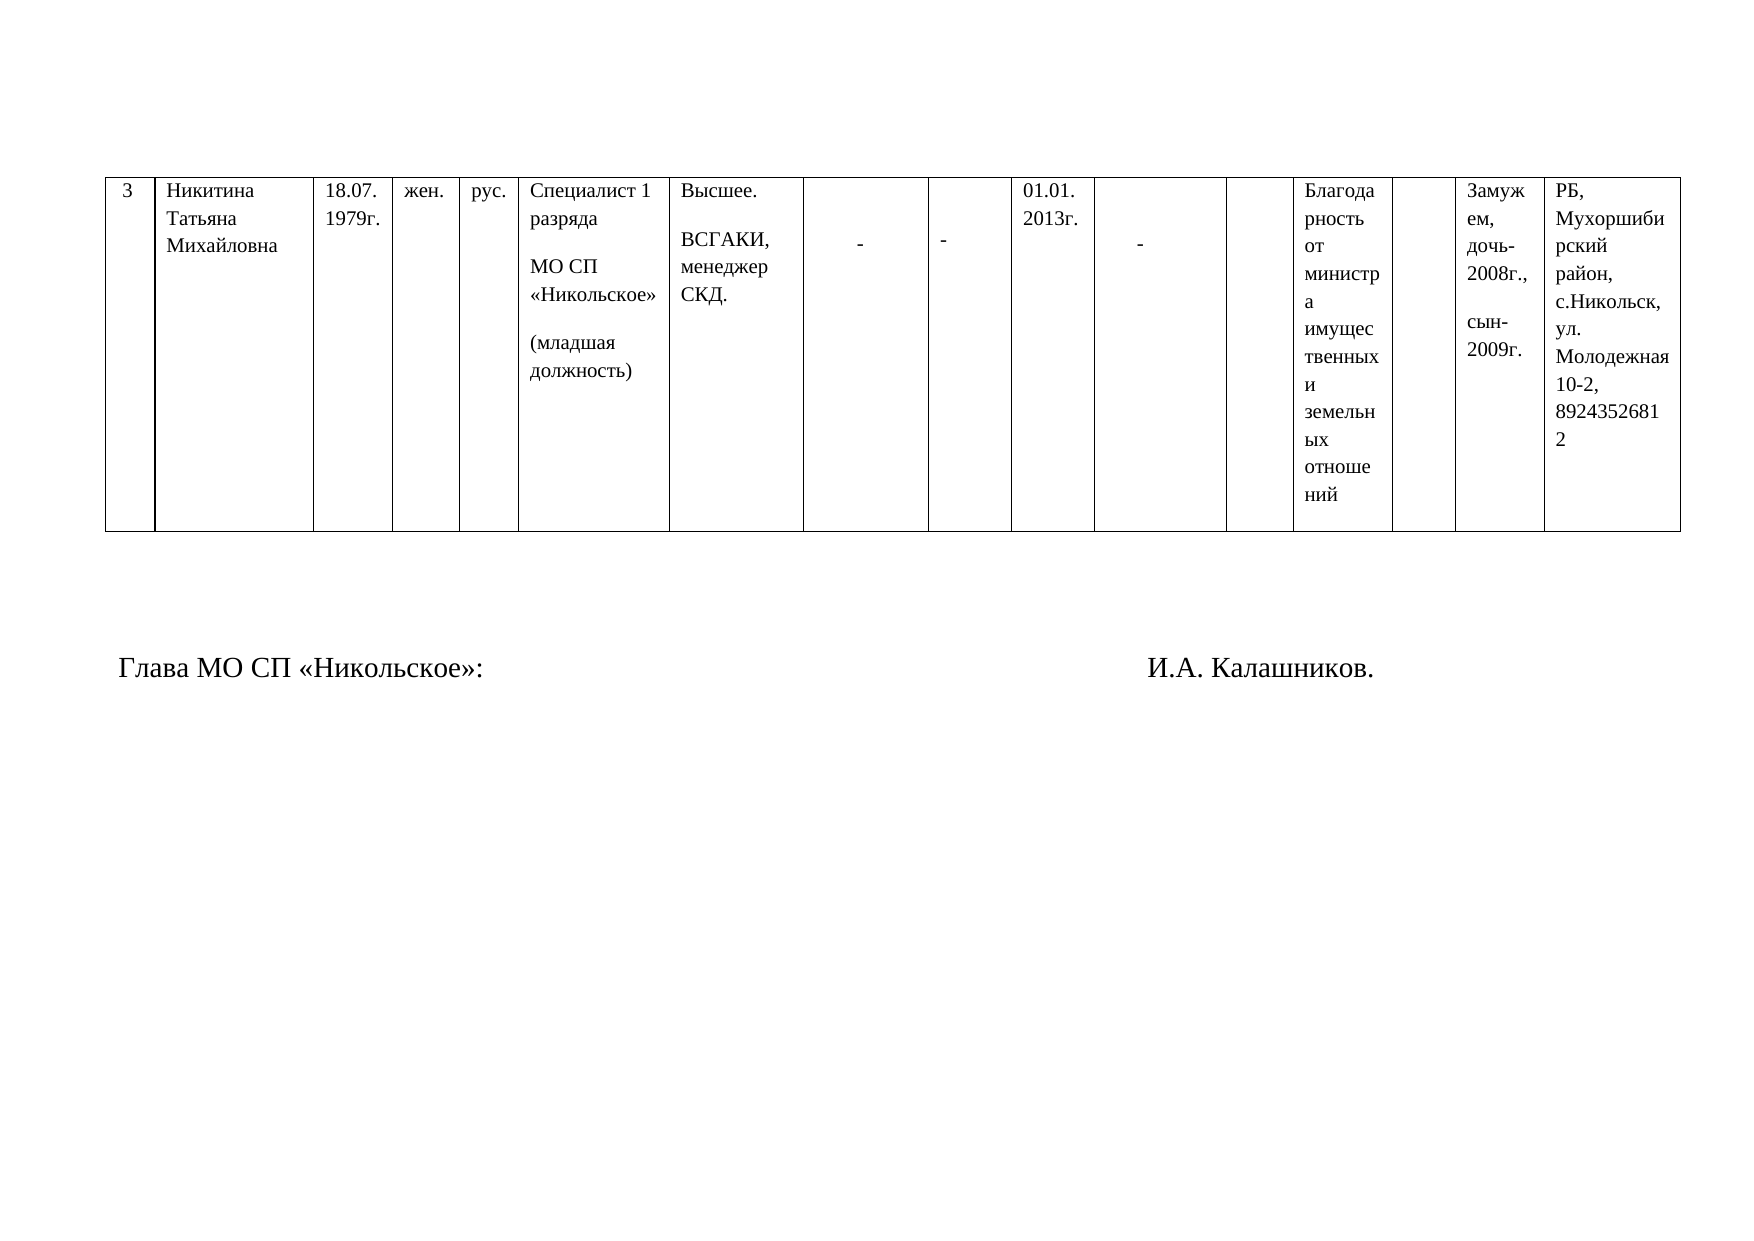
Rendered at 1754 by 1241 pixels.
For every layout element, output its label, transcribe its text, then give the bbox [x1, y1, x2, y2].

table_cell Специалист 1 разряда МО СП «Никольское» (младшая должность) [519, 178, 669, 531]
table_cell - [804, 178, 928, 531]
table_cell 3 [106, 178, 154, 531]
table_cell - [929, 178, 1011, 531]
table_cell [1227, 178, 1293, 531]
table_cell 01.01.2013г. [1012, 178, 1094, 531]
table_cell - [1095, 178, 1226, 531]
table_cell Благодарность от министра имущественных и земельных отношений [1294, 178, 1392, 531]
table_cell жен. [393, 178, 459, 531]
text Глава МО СП «Никольское»: И.А. Калашников. [118, 650, 1636, 684]
table_cell РБ, Мухоршибирский район, с.Никольск, ул. Молодежная 10-2, 89243526812 [1545, 178, 1680, 531]
table_cell [1393, 178, 1455, 531]
table_cell Замужем, дочь-2008г., сын-2009г. [1456, 178, 1544, 531]
table_cell Высшее. ВСГАКИ, менеджер СКД. [670, 178, 803, 531]
table_cell Никитина Татьяна Михайловна [156, 178, 313, 531]
table_cell 18.07.1979г. [314, 178, 392, 531]
table_cell рус. [460, 178, 518, 531]
